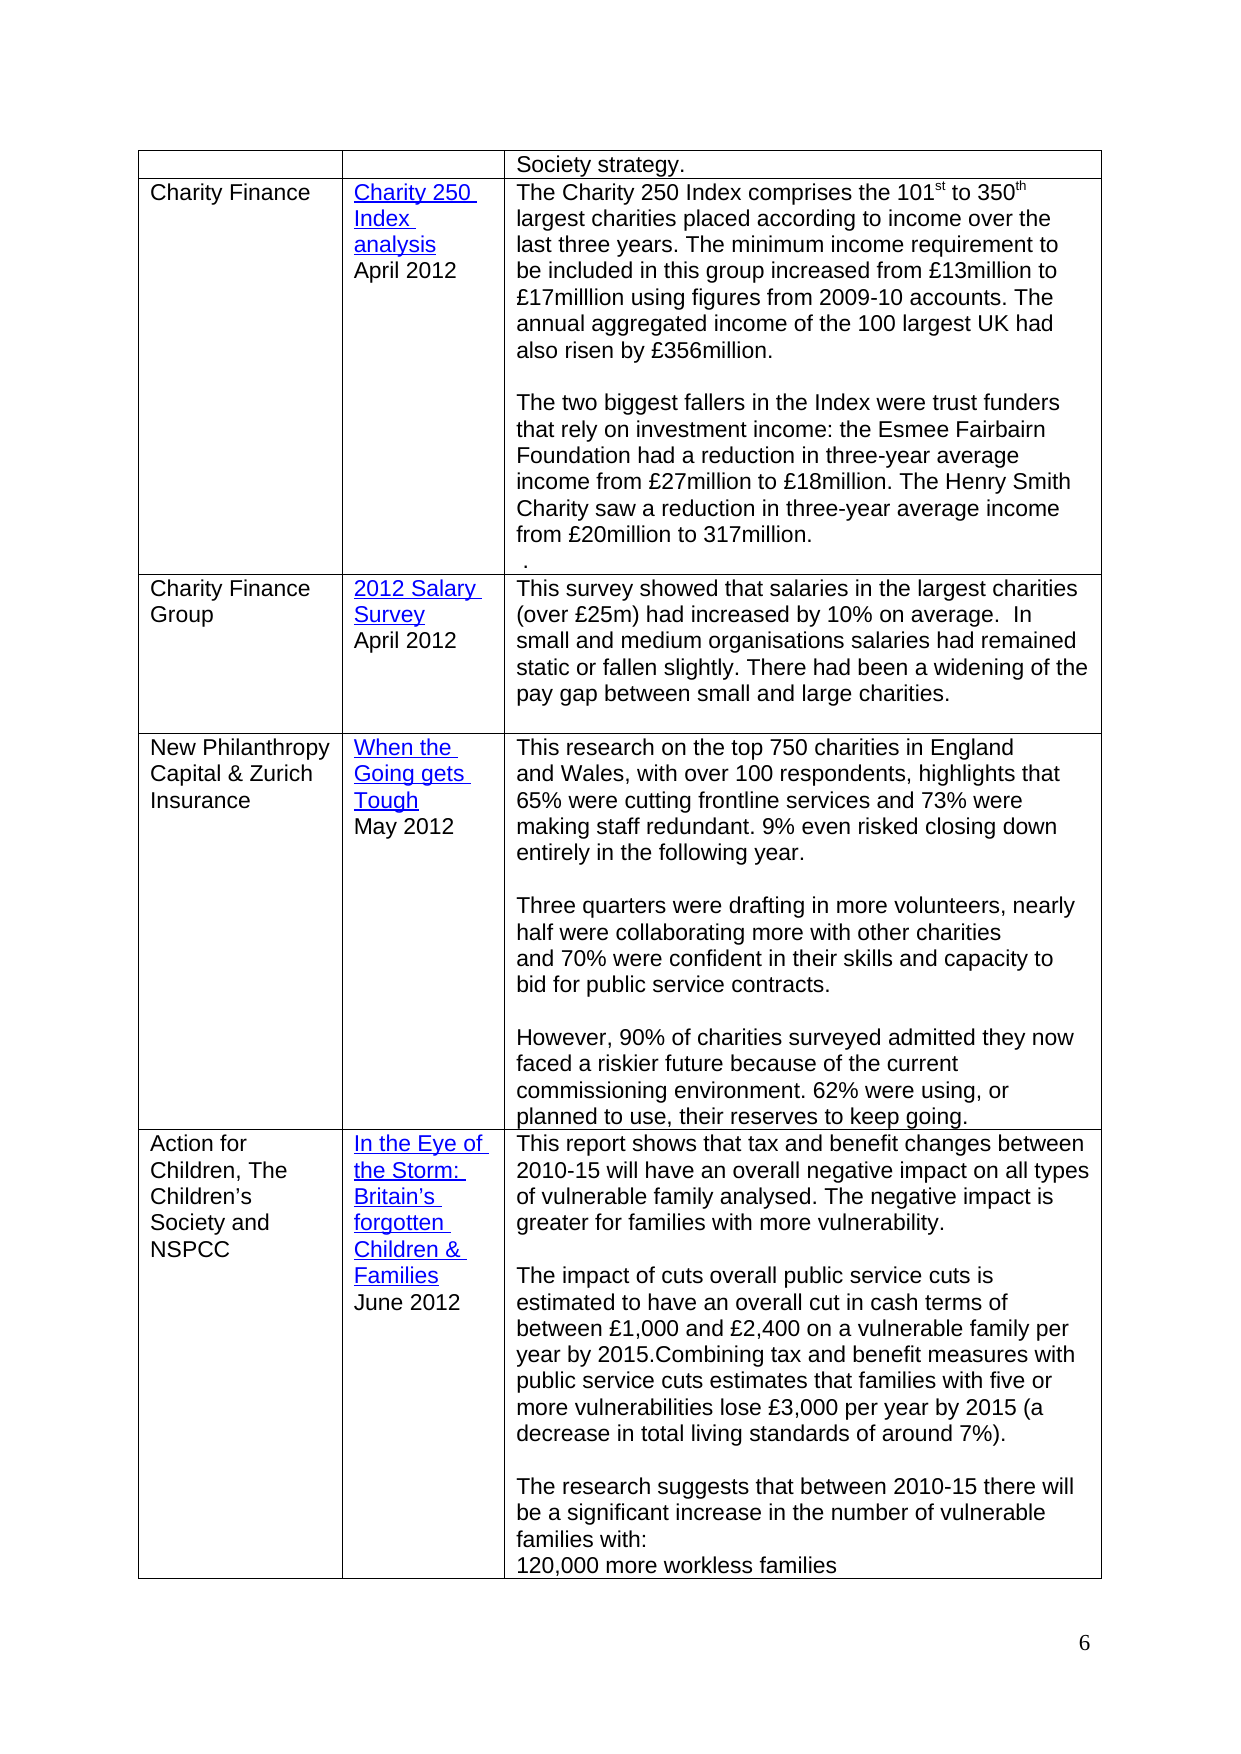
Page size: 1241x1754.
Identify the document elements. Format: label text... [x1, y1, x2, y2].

table_cell 2012 Salary Survey April 2012 [343, 575, 504, 733]
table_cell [505, 151, 1101, 177]
table_cell Charity Finance [139, 179, 342, 574]
table_cell The Charity 250 Index comprises the 101st to 350th largest charities placed according to income over the last three years. The minimum income requirement to be included in this group increased from £13million to £17milllion using figures from 2009-10 accounts. The annual aggregated income of the 100 largest UK had also risen by £356million. The two biggest fallers in the Index were trust funders that rely on investment income: the Esmee Fairbairn Foundation had a reduction in three-year average income from £27million to £18million. The Henry Smith Charity saw a reduction in three-year average income from £20million to 317million. . [505, 179, 1101, 574]
table_cell Charity Finance Group [139, 575, 342, 733]
table_cell This research on the top 750 charities in England and Wales, with over 100 respondents, highlights that 65% were cutting frontline services and 73% were making staff redundant. 9% even risked closing down entirely in the following year. Three quarters were drafting in more volunteers, nearly half were collaborating more with other charities and 70% were confident in their skills and capacity to bid for public service contracts. However, 90% of charities surveyed admitted they now faced a riskier future because of the current commissioning environment. 62% were using, or planned to use, their reserves to keep going. [505, 734, 1101, 1129]
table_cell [139, 1130, 342, 1578]
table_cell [343, 1130, 504, 1578]
table_cell This survey showed that salaries in the largest charities (over £25m) had increased by 10% on average. In small and medium organisations salaries had remained static or fallen slightly. There had been a widening of the pay gap between small and large charities. [505, 575, 1101, 733]
table_cell When the Going gets Tough May 2012 [343, 734, 504, 1129]
table_cell Charity 250 Index analysis April 2012 [343, 179, 504, 574]
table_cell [343, 151, 504, 177]
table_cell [505, 1130, 1101, 1578]
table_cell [139, 151, 342, 177]
table_cell New Philanthropy Capital & Zurich Insurance [139, 734, 342, 1129]
